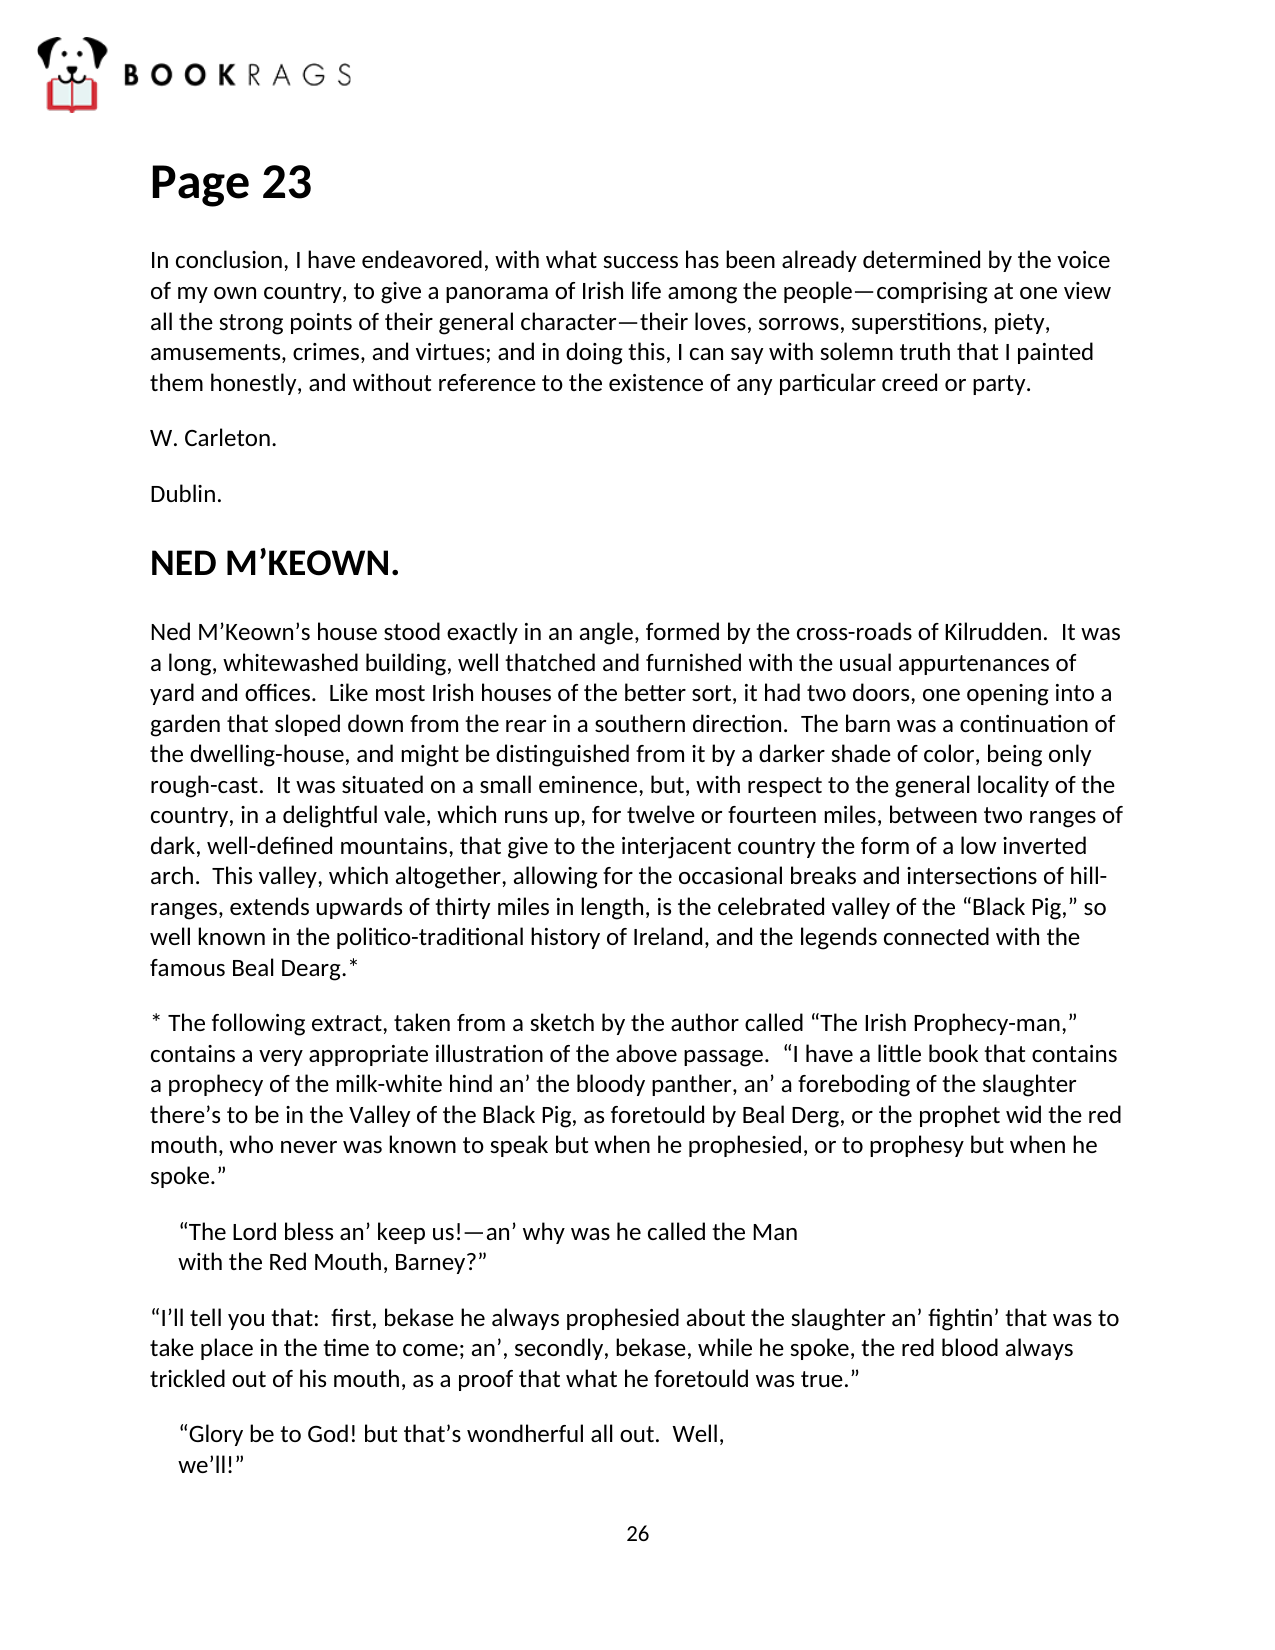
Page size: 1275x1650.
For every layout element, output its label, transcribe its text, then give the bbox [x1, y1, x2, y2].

text Page 23 [150, 150, 1125, 211]
text W. Carleton. [150, 422, 1125, 453]
text * The following extract, taken from a sketch by the author called “The Irish Prophecy-man,” contains a very appropriate illustration of the above passage. “I have a little book that contains a prophecy of the milk-white hind an’ the bloody panther, an’ a foreboding of the slaughter there’s to be in the Valley of the Black Pig, as foretould by Beal Derg, or the prophet wid the red mouth, who never was known to speak but when he prophesied, or to prophesy but when he spoke.” [150, 1008, 1125, 1191]
text Ned M’Keown’s house stood exactly in an angle, formed by the cross-roads of Kilrudden. It was a long, whitewashed building, well thatched and furnished with the usual appurtenances of yard and offices. Like most Irish houses of the better sort, it had two doors, one opening into a garden that sloped down from the rear in a southern direction. The barn was a continuation of the dwelling-house, and might be distinguished from it by a darker shade of color, being only rough-cast. It was situated on a small eminence, but, with respect to the general locality of the country, in a delightful vale, which runs up, for twelve or fourteen miles, between two ranges of dark, well-defined mountains, that give to the interjacent country the form of a low inverted arch. This valley, which altogether, allowing for the occasional breaks and intersections of hill-ranges, extends upwards of thirty miles in length, is the celebrated valley of the “Black Pig,” so well known in the politico-traditional history of Ireland, and the legends connected with the famous Beal Dearg.* [150, 616, 1125, 983]
text “I’ll tell you that: first, bekase he always prophesied about the slaughter an’ fightin’ that was to take place in the time to come; an’, secondly, bekase, while he spoke, the red blood always trickled out of his mouth, as a proof that what he foretould was true.” [150, 1302, 1125, 1393]
text In conclusion, I have endeavored, with what success has been already determined by the voice of my own country, to give a panorama of Irish life among the people—­comprising at one view all the strong points of their general character—­their loves, sorrows, superstitions, piety, amusements, crimes, and virtues; and in doing this, I can say with solemn truth that I painted them honestly, and without reference to the existence of any particular creed or party. [150, 244, 1125, 397]
text “The Lord bless an’ keep us!—­an’ why was he called the Man with the Red Mouth, Barney?” [150, 1216, 1125, 1277]
text NED M’KEOWN. [150, 539, 1125, 585]
text Dublin. [150, 478, 1125, 508]
picture [37, 37, 351, 113]
text “Glory be to God! but that’s wondherful all out. Well, we’ll!” [150, 1418, 1125, 1479]
